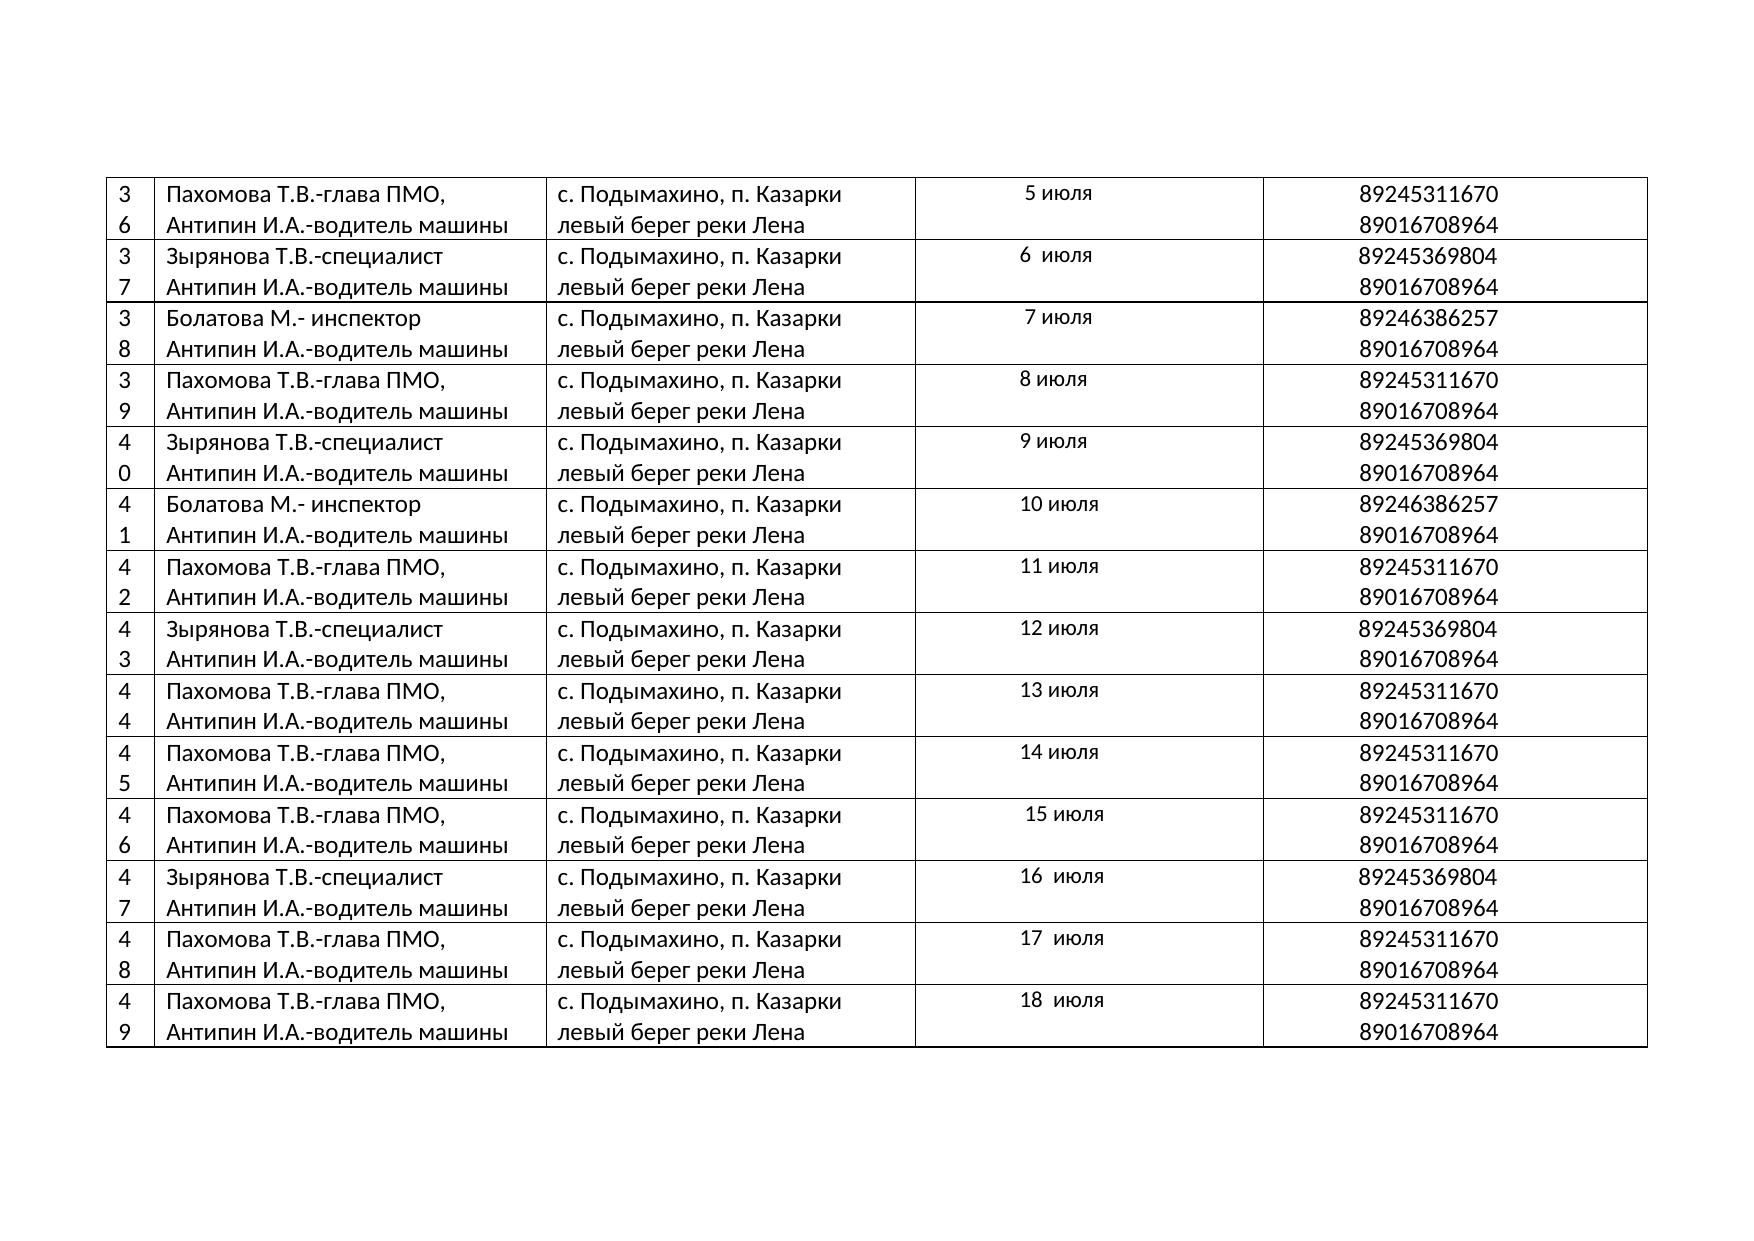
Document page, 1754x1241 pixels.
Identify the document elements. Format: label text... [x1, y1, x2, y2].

table_cell 15 июля [916, 799, 1263, 860]
table_header Пахомова Т.В.-глава ПМО, Антипин И.А.-водитель машины [155, 178, 546, 239]
table_cell 43 [107, 613, 154, 674]
table_cell Зырянова Т.В.-специалист Антипин И.А.-водитель машины [155, 427, 546, 488]
table_cell 89245311670 89016708964 [1264, 365, 1647, 426]
table_header с. Подымахино, п. Казарки левый берег реки Лена [547, 178, 915, 239]
table_cell с. Подымахино, п. Казарки левый берег реки Лена [547, 303, 915, 363]
table_cell 11 июля [916, 551, 1263, 612]
table_cell 46 [107, 799, 154, 860]
table_cell Болатова М.- инспектор Антипин И.А.-водитель машины [155, 489, 546, 550]
table_cell Пахомова Т.В.-глава ПМО, Антипин И.А.-водитель машины [155, 799, 546, 860]
table_cell с. Подымахино, п. Казарки левый берег реки Лена [547, 551, 915, 612]
table_cell 6 июля [916, 240, 1263, 301]
table_cell 89245369804 89016708964 [1264, 861, 1647, 922]
table_cell 89245311670 89016708964 [1264, 737, 1647, 798]
table_cell 41 [107, 489, 154, 550]
table_cell 89245311670 89016708964 [1264, 923, 1647, 984]
table_cell 89245311670 89016708964 [1264, 799, 1647, 860]
table_cell Пахомова Т.В.-глава ПМО, Антипин И.А.-водитель машины [155, 985, 546, 1046]
table_cell 47 [107, 861, 154, 922]
table_cell 45 [107, 737, 154, 798]
table_cell 89246386257 89016708964 [1264, 489, 1647, 550]
table_cell Зырянова Т.В.-специалист Антипин И.А.-водитель машины [155, 861, 546, 922]
table_cell 18 июля [916, 985, 1263, 1046]
table_cell 16 июля [916, 861, 1263, 922]
table_cell 9 июля [916, 427, 1263, 488]
table_cell Пахомова Т.В.-глава ПМО, Антипин И.А.-водитель машины [155, 737, 546, 798]
table_cell с. Подымахино, п. Казарки левый берег реки Лена [547, 737, 915, 798]
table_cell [547, 923, 915, 984]
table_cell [547, 985, 915, 1046]
table_cell с. Подымахино, п. Казарки левый берег реки Лена [547, 675, 915, 736]
table_cell 7 июля [916, 303, 1263, 363]
table_cell 89246386257 89016708964 [1264, 303, 1647, 363]
table_header 5 июля [916, 178, 1263, 239]
table_cell 48 [107, 923, 154, 984]
table_cell 10 июля [916, 489, 1263, 550]
table_cell Зырянова Т.В.-специалист Антипин И.А.-водитель машины [155, 613, 546, 674]
table_cell 89245369804 89016708964 [1264, 613, 1647, 674]
table_cell 39 [107, 365, 154, 426]
table_cell 40 [107, 427, 154, 488]
table_cell 37 [107, 240, 154, 301]
table_cell 89245311670 89016708964 [1264, 985, 1647, 1046]
table_cell 89245311670 89016708964 [1264, 675, 1647, 736]
table_cell 38 [107, 303, 154, 363]
table_header 36 [107, 178, 154, 239]
table_cell Болатова М.- инспектор Антипин И.А.-водитель машины [155, 303, 546, 363]
table_cell 42 [107, 551, 154, 612]
table_cell Пахомова Т.В.-глава ПМО, Антипин И.А.-водитель машины [155, 551, 546, 612]
table_cell 89245369804 89016708964 [1264, 240, 1647, 301]
table_cell с. Подымахино, п. Казарки левый берег реки Лена [547, 427, 915, 488]
table_cell 49 [107, 985, 154, 1046]
table_cell 89245311670 89016708964 [1264, 551, 1647, 612]
table_cell с. Подымахино, п. Казарки левый берег реки Лена [547, 489, 915, 550]
table_cell с. Подымахино, п. Казарки левый берег реки Лена [547, 861, 915, 922]
table_cell Зырянова Т.В.-специалист Антипин И.А.-водитель машины [155, 240, 546, 301]
table_header 89245311670 89016708964 [1264, 178, 1647, 239]
table_cell 17 июля [916, 923, 1263, 984]
table_cell 89245369804 89016708964 [1264, 427, 1647, 488]
table_cell 13 июля [916, 675, 1263, 736]
table_cell с. Подымахино, п. Казарки левый берег реки Лена [547, 799, 915, 860]
table_cell Пахомова Т.В.-глава ПМО, Антипин И.А.-водитель машины [155, 675, 546, 736]
table_cell 14 июля [916, 737, 1263, 798]
table_cell с. Подымахино, п. Казарки левый берег реки Лена [547, 613, 915, 674]
table_cell Пахомова Т.В.-глава ПМО, Антипин И.А.-водитель машины [155, 365, 546, 426]
table_cell 44 [107, 675, 154, 736]
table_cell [547, 240, 915, 301]
table_cell 12 июля [916, 613, 1263, 674]
table_cell с. Подымахино, п. Казарки левый берег реки Лена [547, 365, 915, 426]
table_cell 8 июля [916, 365, 1263, 426]
table_cell Пахомова Т.В.-глава ПМО, Антипин И.А.-водитель машины [155, 923, 546, 984]
